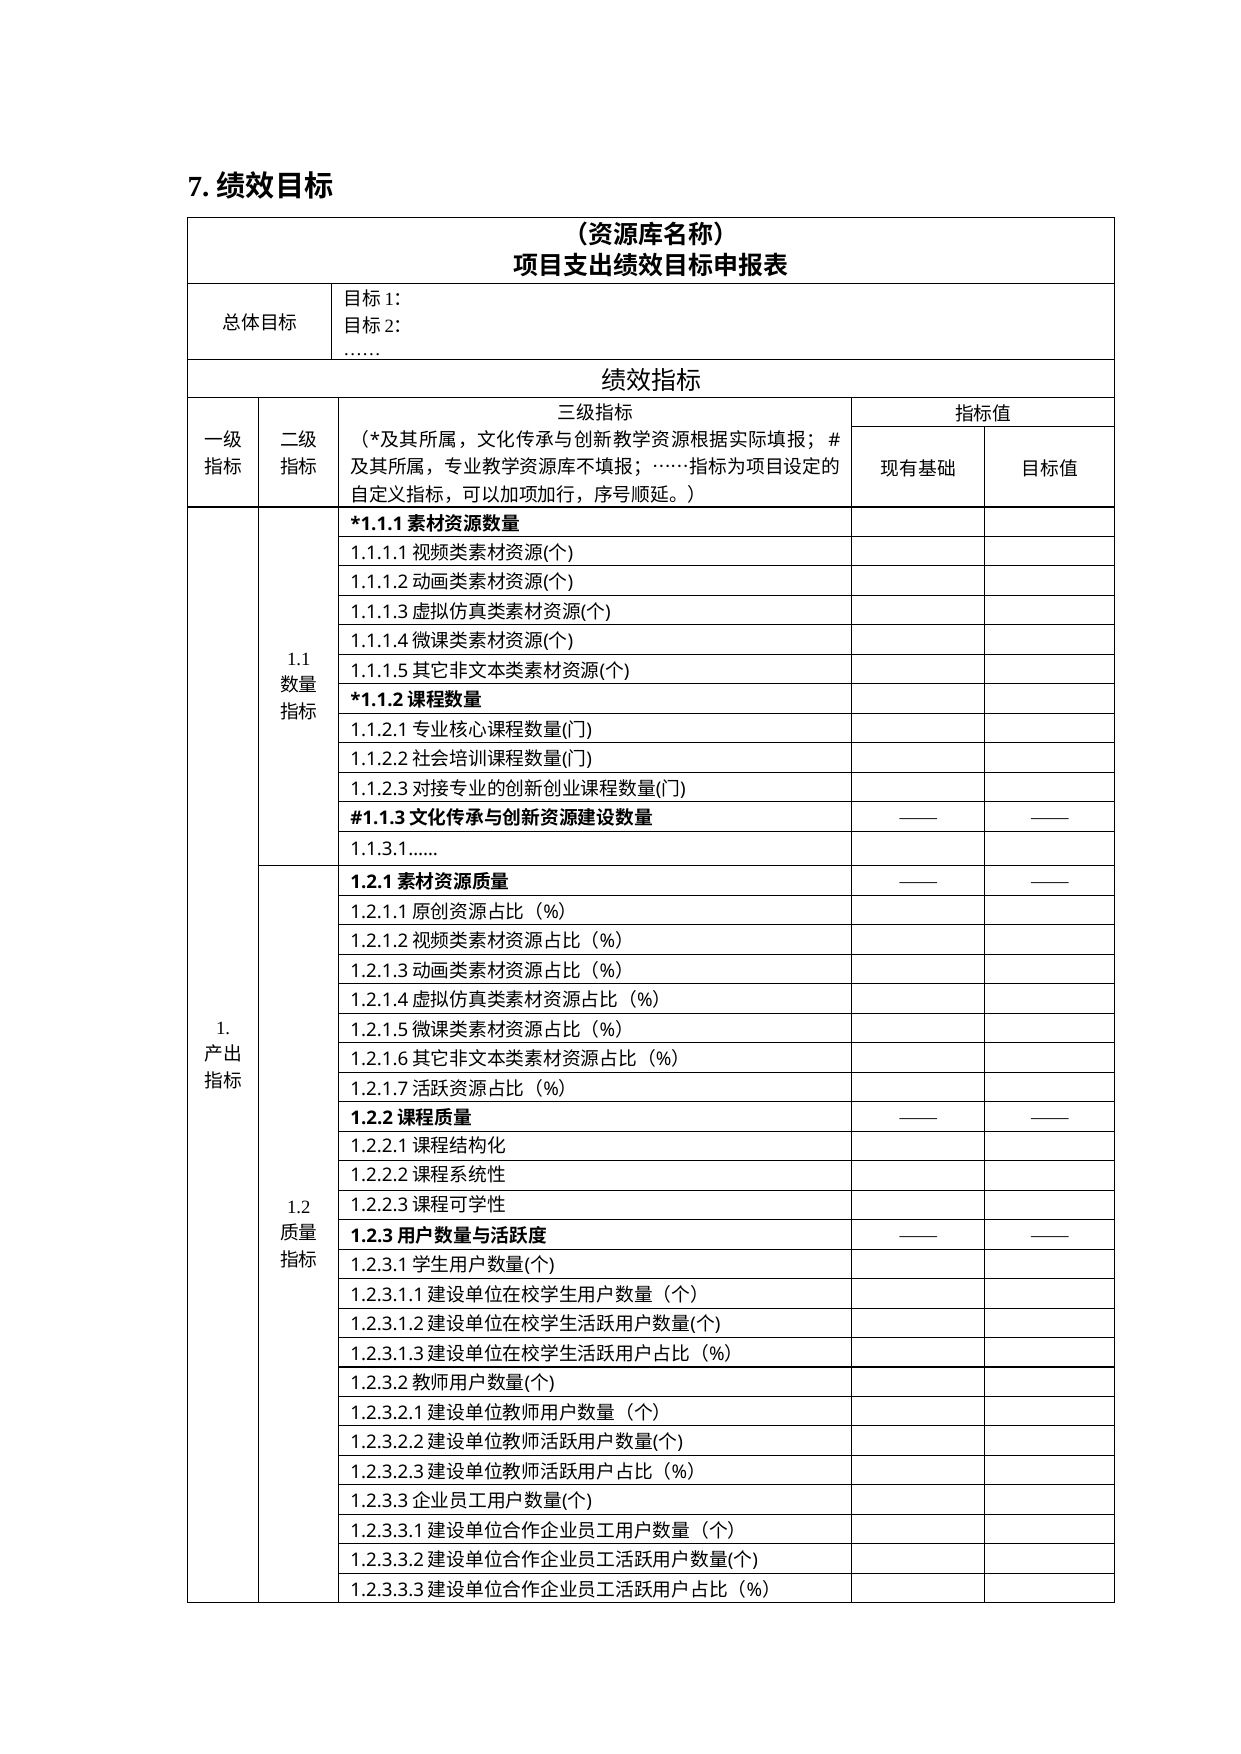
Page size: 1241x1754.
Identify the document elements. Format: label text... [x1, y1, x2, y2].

table_cell *1.1.1素材资源数量 [339, 508, 851, 536]
table_cell [985, 1485, 1114, 1514]
table_cell [985, 1397, 1114, 1425]
table_cell 现有基础 [852, 427, 984, 506]
table_cell 1.2.1.6其它非文本类素材资源占比（%） [339, 1043, 851, 1072]
table_cell [985, 1250, 1114, 1278]
table_cell [852, 1073, 984, 1101]
table_cell [852, 955, 984, 983]
table_cell 1.1.1.2动画类素材资源(个) [339, 566, 851, 595]
table_cell [985, 832, 1114, 865]
table_cell [852, 655, 984, 683]
table_cell [852, 1544, 984, 1573]
table_cell [985, 1515, 1114, 1543]
table_cell [985, 925, 1114, 954]
table_cell [852, 1574, 984, 1602]
table_cell [852, 1338, 984, 1366]
table_cell 1.2.2.3课程可学性 [339, 1191, 851, 1219]
table_cell [852, 773, 984, 801]
table_cell 1.2.1素材资源质量 [339, 866, 851, 895]
table_cell [985, 1338, 1114, 1366]
table_cell 1. 产出指标 [188, 508, 258, 1602]
table_cell [852, 1456, 984, 1484]
table_cell [985, 1544, 1114, 1573]
table_cell [985, 684, 1114, 713]
table_cell [985, 743, 1114, 772]
table_cell 1.1.2.2社会培训课程数量(门) [339, 743, 851, 772]
table_cell [852, 1515, 984, 1543]
table_cell [852, 1250, 984, 1278]
text 7. 绩效目标 [187, 162, 1053, 205]
table_cell [852, 714, 984, 742]
table_cell 1.2.2课程质量 [339, 1102, 851, 1131]
table_cell 1.2.3.2.1建设单位教师用户数量（个） [339, 1397, 851, 1425]
table_cell [985, 625, 1114, 654]
table_cell 1.2.3.1.3建设单位在校学生活跃用户占比（%） [339, 1338, 851, 1366]
table_cell [985, 1309, 1114, 1337]
table_cell 1.2.3.1.2建设单位在校学生活跃用户数量(个) [339, 1309, 851, 1337]
table_cell [985, 596, 1114, 624]
table_cell [852, 684, 984, 713]
table_cell 1.1.2.3对接专业的创新创业课程数量(门) [339, 773, 851, 801]
table_cell [985, 1161, 1114, 1189]
table_cell [852, 925, 984, 954]
table_cell [852, 984, 984, 1013]
table_cell 1.2.3.3.3建设单位合作企业员工活跃用户占比（%） [339, 1574, 851, 1602]
table_cell *1.1.2课程数量 [339, 684, 851, 713]
table_cell [985, 1368, 1114, 1396]
table_cell 1.2.1.3动画类素材资源占比（%） [339, 955, 851, 983]
table_cell 1.2.3.2教师用户数量(个) [339, 1368, 851, 1396]
table_cell [852, 896, 984, 924]
table_cell [852, 1014, 984, 1042]
table_cell 1.2.1.4虚拟仿真类素材资源占比（%） [339, 984, 851, 1013]
table_cell [985, 1191, 1114, 1219]
table_cell 1.2 质量 指标 [259, 866, 338, 1602]
table_cell 总体目标 [188, 284, 331, 359]
table_cell [985, 984, 1114, 1013]
table_header （资源库名称） 项目支出绩效目标申报表 [188, 218, 1114, 282]
table_cell 1.2.3用户数量与活跃度 [339, 1220, 851, 1248]
table_cell [852, 1191, 984, 1219]
table_cell 1.2.1.2视频类素材资源占比（%） [339, 925, 851, 954]
table_cell [985, 566, 1114, 595]
table_cell 1.1.2.1专业核心课程数量(门) [339, 714, 851, 742]
table_cell [985, 896, 1114, 924]
table_cell 1.2.3.1.1建设单位在校学生用户数量（个） [339, 1279, 851, 1307]
table_cell [852, 1485, 984, 1514]
table_cell [985, 537, 1114, 565]
table_cell 1.2.3.2.2建设单位教师活跃用户数量(个) [339, 1426, 851, 1455]
table_cell [852, 596, 984, 624]
table_cell [852, 1426, 984, 1455]
table_cell [852, 1279, 984, 1307]
table_cell [852, 743, 984, 772]
table_cell —— [852, 1102, 984, 1131]
table_cell —— [985, 1102, 1114, 1131]
table_cell [985, 655, 1114, 683]
table_cell [985, 1426, 1114, 1455]
table_cell [985, 1043, 1114, 1072]
table_cell #1.1.3文化传承与创新资源建设数量 [339, 802, 851, 831]
table_cell [985, 1456, 1114, 1484]
table_cell 1.2.2.2课程系统性 [339, 1161, 851, 1189]
table_cell 三级指标 （*及其所属，文化传承与创新教学资源根据实际填报；#及其所属，专业教学资源库不填报；……指标为项目设定的自定义指标，可以加项加行，序号顺延。） [339, 398, 851, 506]
table_cell —— [985, 802, 1114, 831]
table_cell 一级指标 [188, 398, 258, 506]
table_cell [985, 1279, 1114, 1307]
table_cell —— [852, 1220, 984, 1248]
table_cell 1.2.1.1原创资源占比（%） [339, 896, 851, 924]
table_cell [852, 1309, 984, 1337]
table_cell [852, 832, 984, 865]
table_cell 目标值 [985, 427, 1114, 506]
table_cell [985, 955, 1114, 983]
table_cell [985, 714, 1114, 742]
table_cell 1.2.2.1课程结构化 [339, 1132, 851, 1160]
table_cell [985, 773, 1114, 801]
table_cell 目标1： 目标2： …… [332, 284, 1114, 359]
table_cell 1.2.1.5微课类素材资源占比（%） [339, 1014, 851, 1042]
table_cell 1.1.1.1视频类素材资源(个) [339, 537, 851, 565]
table_cell [852, 625, 984, 654]
table_cell [985, 1132, 1114, 1160]
table_cell [985, 1073, 1114, 1101]
table_cell [852, 1132, 984, 1160]
table_cell 1.2.3.3.2建设单位合作企业员工活跃用户数量(个) [339, 1544, 851, 1573]
table_cell [852, 508, 984, 536]
table_cell 二级 指标 [259, 398, 338, 506]
table_cell [985, 1014, 1114, 1042]
table_cell 指标值 [852, 398, 1114, 426]
table_cell —— [852, 866, 984, 895]
table_cell —— [985, 866, 1114, 895]
table_cell 1.2.3.2.3建设单位教师活跃用户占比（%） [339, 1456, 851, 1484]
table_cell 1.1.1.4微课类素材资源(个) [339, 625, 851, 654]
table_cell [852, 1161, 984, 1189]
table_cell 1.1.1.3虚拟仿真类素材资源(个) [339, 596, 851, 624]
table_cell 绩效指标 [188, 360, 1114, 397]
table_cell [852, 566, 984, 595]
table_cell 1.2.3.1学生用户数量(个) [339, 1250, 851, 1278]
table_cell 1.2.1.7活跃资源占比（%） [339, 1073, 851, 1101]
table_cell 1.2.3.3企业员工用户数量(个) [339, 1485, 851, 1514]
table_cell —— [985, 1220, 1114, 1248]
table_cell 1.1 数量 指标 [259, 508, 338, 865]
table_cell [985, 508, 1114, 536]
table_cell 1.1.3.1…… [339, 832, 851, 865]
table_cell [985, 1574, 1114, 1602]
table_cell 1.2.3.3.1建设单位合作企业员工用户数量（个） [339, 1515, 851, 1543]
table_cell [852, 1043, 984, 1072]
table_cell [852, 1397, 984, 1425]
table_cell 1.1.1.5其它非文本类素材资源(个) [339, 655, 851, 683]
table_cell [852, 1368, 984, 1396]
table_cell —— [852, 802, 984, 831]
table_cell [852, 537, 984, 565]
